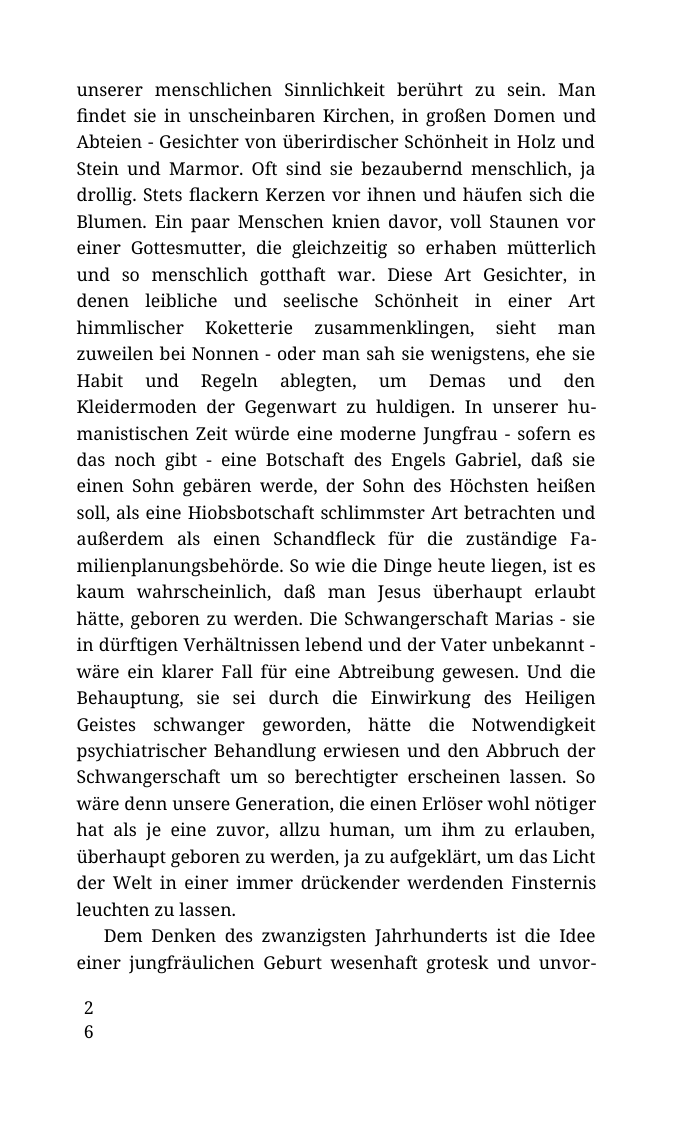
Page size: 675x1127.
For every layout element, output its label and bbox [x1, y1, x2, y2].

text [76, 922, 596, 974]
text [76, 75, 596, 922]
